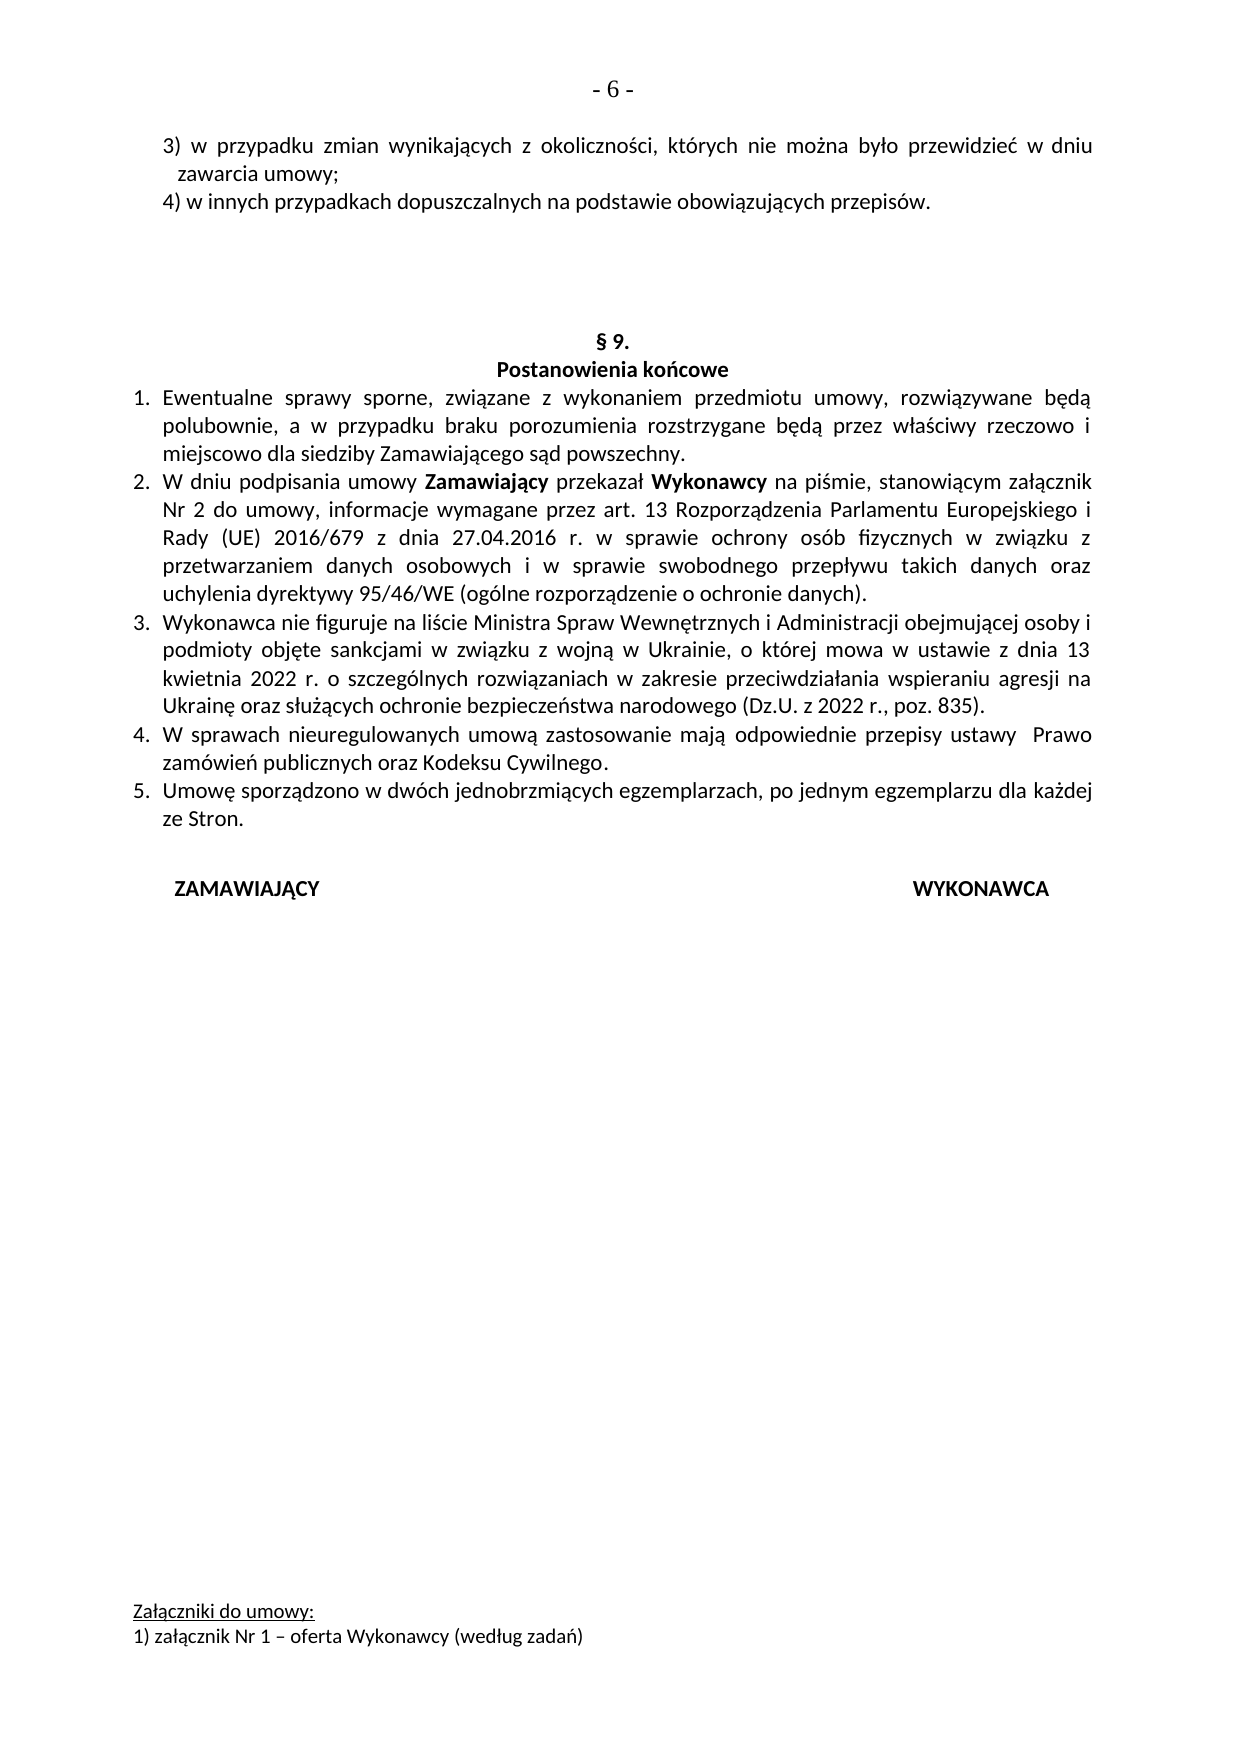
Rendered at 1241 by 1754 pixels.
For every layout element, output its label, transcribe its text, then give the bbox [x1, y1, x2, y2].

list Wykonawca nie figuruje na liście Ministra Spraw Wewnętrznych i Administracji obejmującej osoby i podmioty objęte sankcjami w związku z wojną w Ukrainie, o której mowa w ustawie z dnia 13 kwietnia 2022 r. o szczególnych rozwiązaniach w zakresie przeciwdziałania wspieraniu agresji na Ukrainę oraz służących ochronie bezpieczeństwa narodowego (Dz.U. z 2022 r., poz. 835). [133, 608, 1093, 720]
text § 9. [133, 327, 1093, 355]
list W sprawach nieuregulowanych umową zastosowanie mają odpowiednie przepisy ustawy Prawo zamówień publicznych oraz Kodeksu Cywilnego. [133, 720, 1093, 776]
list Ewentualne sprawy sporne, związane z wykonaniem przedmiotu umowy, rozwiązywane będą polubownie, a w przypadku braku porozumienia rozstrzygane będą przez właściwy rzeczowo i miejscowo dla siedziby Zamawiającego sąd powszechny. [133, 383, 1093, 467]
text 1) załącznik Nr 1 – oferta Wykonawcy (według zadań) [133, 1623, 1093, 1649]
list W dniu podpisania umowy Zamawiający przekazał Wykonawcy na piśmie, stanowiącym załącznik Nr 2 do umowy, informacje wymagane przez art. 13 Rozporządzenia Parlamentu Europejskiego i Rady (UE) 2016/679 z dnia 27.04.2016 r. w sprawie ochrony osób fizycznych w związku z przetwarzaniem danych osobowych i w sprawie swobodnego przepływu takich danych oraz uchylenia dyrektywy 95/46/WE (ogólne rozporządzenie o ochronie danych). [133, 467, 1093, 608]
text 3) w przypadku zmian wynikających z okoliczności, których nie można było przewidzieć w dniu zawarcia umowy; [162, 131, 1093, 187]
text Postanowienia końcowe [133, 355, 1093, 383]
text Załączniki do umowy: [133, 1598, 1093, 1623]
list Umowę sporządzono w dwóch jednobrzmiących egzemplarzach, po jednym egzemplarzu dla każdej ze Stron. [133, 776, 1093, 832]
text ZAMAWIAJĄCY WYKONAWCA [133, 874, 1091, 902]
text 4) w innych przypadkach dopuszczalnych na podstawie obowiązujących przepisów. [162, 187, 1093, 215]
